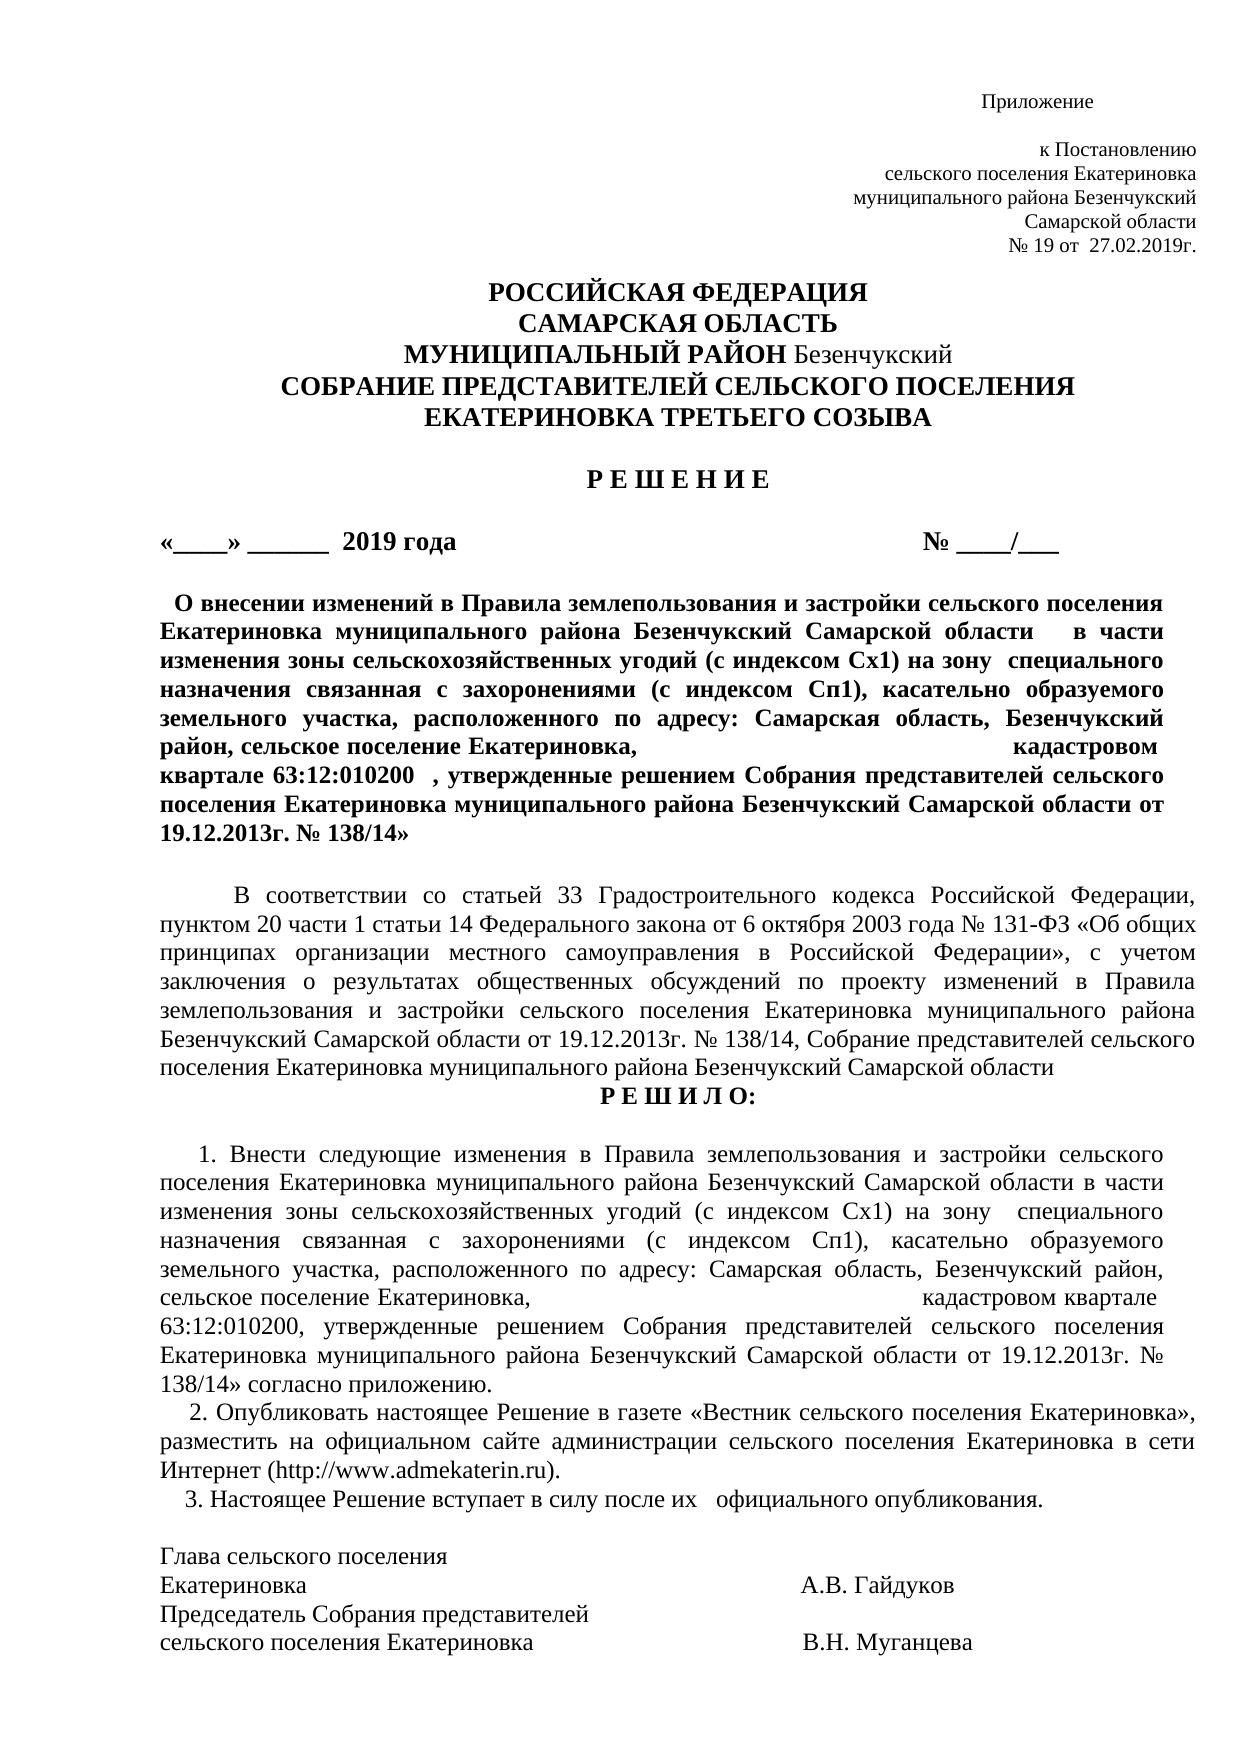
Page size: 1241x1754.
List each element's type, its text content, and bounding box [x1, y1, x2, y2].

text Р Е Ш Е Н И Е [159, 463, 1196, 494]
text 2. Опубликовать настоящее Решение в газете «Вестник сельского поселения Екатериновка», разместить на официальном сайте администрации сельского поселения Екатериновка в сети Интернет (http://www.admekaterin.ru). [159, 1397, 1196, 1484]
text к Постановлению [159, 137, 1196, 161]
text СОБРАНИЕ ПРЕДСТАВИТЕЛЕЙ СЕЛЬСКОГО ПОСЕЛЕНИЯ [159, 370, 1196, 401]
text Глава сельского поселения [159, 1541, 1196, 1570]
text В соответствии со статьей 33 Градостроительного кодекса Российской Федерации, пунктом 20 части 1 статьи 14 Федерального закона от 6 октября 2003 года № 131-ФЗ «Об общих принципах организации местного самоуправления в Российской Федерации», с учетом заключения о результатах общественных обсуждений по проекту изменений в Правила землепользования и застройки сельского поселения Екатериновка муниципального района Безенчукский Самарской области от 19.12.2013г. № 138/14, Собрание представителей сельского поселения Екатериновка муниципального района Безенчукский Самарской области [159, 880, 1196, 1081]
text Екатериновка А.В. Гайдуков [159, 1570, 1196, 1599]
text Екатериновка третьего СОЗЫВА [159, 401, 1196, 432]
text 1. Внести следующие изменения в Правила землепользования и застройки сельского поселения Екатериновка муниципального района Безенчукский Самарской области в части изменения зоны сельскохозяйственных угодий (с индексом Сх1) на зону специального назначения связанная с захоронениями (с индексом Сп1), касательно образуемого земельного участка, расположенного по адресу: Самарская область, Безенчукский район, сельское поселение Екатериновка, кадастровом квартале 63:12:010200, утвержденные решением Собрания представителей сельского поселения Екатериновка муниципального района Безенчукский Самарской области от 19.12.2013г. № 138/14» согласно приложению. [159, 1139, 1164, 1397]
text О внесении изменений в Правила землепользования и застройки сельского поселения Екатериновка муниципального района Безенчукский Самарской области в части изменения зоны сельскохозяйственных угодий (с индексом Сх1) на зону специального назначения связанная с захоронениями (с индексом Сп1), касательно образуемого земельного участка, расположенного по адресу: Самарская область, Безенчукский район, сельское поселение Екатериновка, кадастровом квартале 63:12:010200 , утвержденные решением Собрания представителей сельского поселения Екатериновка муниципального района Безенчукский Самарской области от 19.12.2013г. № 138/14» [159, 588, 1164, 846]
text МУНИЦИПАЛЬНЫЙ РАЙОН Безенчукский [159, 338, 1196, 370]
text РОССИЙСКАЯ ФЕДЕРАЦИЯ САМАРСКАЯ ОБЛАСТЬ [159, 276, 1196, 338]
text муниципального района Безенчукский [159, 185, 1196, 209]
text 3. Настоящее Решение вступает в силу после их официального опубликования. [159, 1484, 1196, 1512]
text Председатель Собрания представителей [159, 1599, 1184, 1627]
text № 19 от 27.02.2019г. [159, 233, 1196, 257]
text сельского поселения Екатериновка В.Н. Муганцева [159, 1627, 1184, 1656]
text «____» ______ 2019 года № ____/___ [159, 525, 1196, 557]
text Самарской области [159, 209, 1196, 233]
text Приложение [159, 89, 1196, 113]
text сельского поселения Екатериновка [159, 161, 1196, 185]
text Р Е Ш И Л О: [159, 1081, 1196, 1110]
